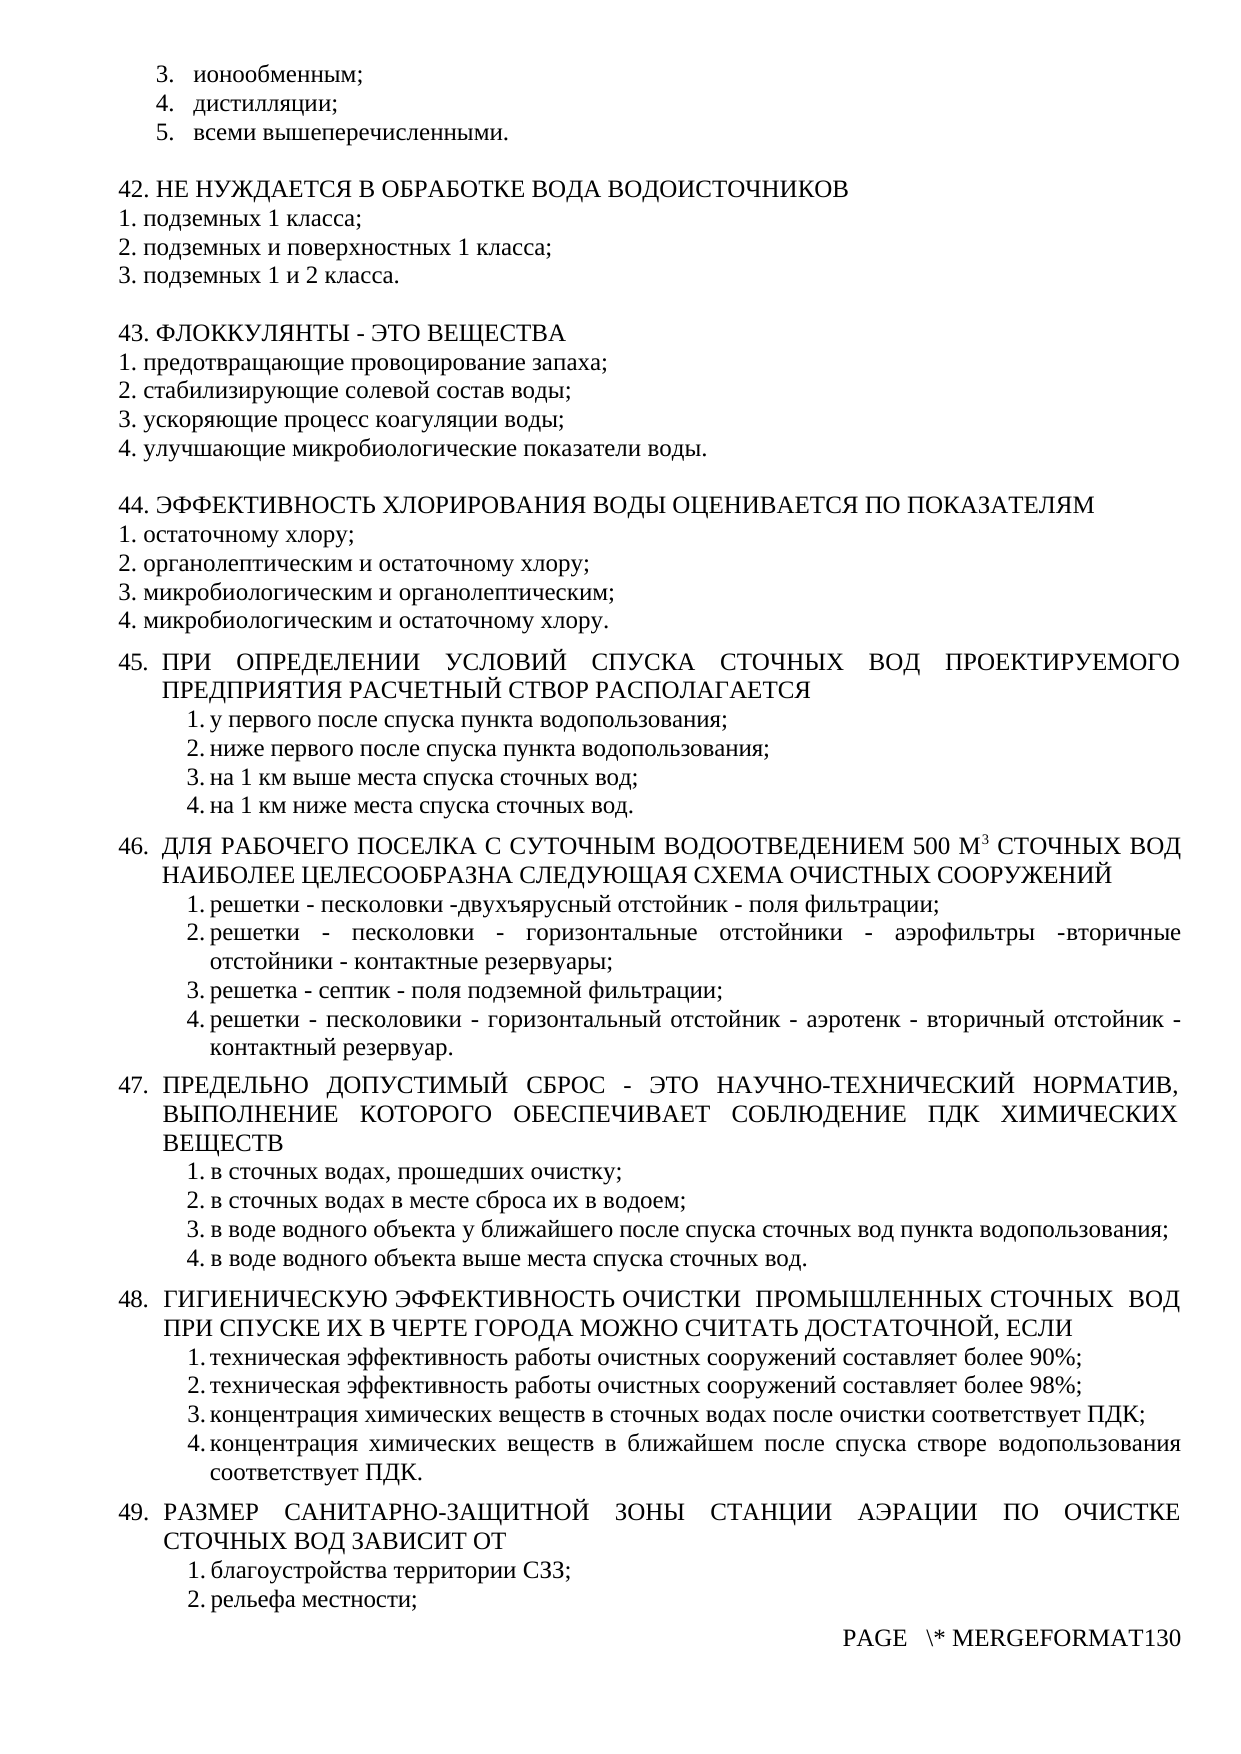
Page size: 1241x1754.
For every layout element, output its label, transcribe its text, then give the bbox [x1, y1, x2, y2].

list всеми вышеперечисленными. [156, 117, 1181, 145]
text 1. подземных 1 класса; [118, 203, 1181, 232]
text 1. техническая эффективность работы очистных сооружений составляет более 90%; [187, 1342, 1181, 1370]
text 3. микробиологическим и органолептическим; [118, 577, 1181, 605]
list дистилляции; [156, 88, 1181, 117]
text 42. НЕ НУЖДАЕТСЯ В ОБРАБОТКЕ ВОДА ВОДОИСТОЧНИКОВ [118, 174, 1181, 203]
text 49. РАЗМЕР САНИТАРНО-ЗАЩИТНОЙ ЗОНЫ СТАНЦИИ АЭРАЦИИ ПО ОЧИСТКЕ СТОЧНЫХ ВОД ЗАВИСИТ ОТ [118, 1497, 1181, 1555]
text 4. улучшающие микробиологические показатели воды. [118, 433, 1181, 462]
text 45. ПРИ ОПРЕДЕЛЕНИИ УСЛОВИЙ СПУСКА СТОЧНЫХ ВОД ПРОЕКТИРУЕМОГО ПРЕДПРИЯТИЯ РАСЧЕТНЫЙ СТВОР РАСПОЛАГАЕТСЯ [118, 647, 1181, 704]
text 2. ниже первого после спуска пункта водопользования; [186, 733, 1181, 762]
text 1. в сточных водах, прошедших очистку; [186, 1156, 1181, 1185]
text 3. ускоряющие процесс коагуляции воды; [118, 404, 1181, 433]
text 4. в воде водного объекта выше места спуска сточных вод. [186, 1243, 1181, 1271]
text 44. ЭФФЕКТИВНОСТЬ ХЛОРИРОВАНИЯ ВОДЫ ОЦЕНИВАЕТСЯ ПО ПОКАЗАТЕЛЯМ [118, 490, 1181, 519]
text 1. решетки - песколовки -двухъярусный отстойник - поля фильтрации; [186, 889, 1181, 917]
text 2. стабилизирующие солевой состав воды; [118, 375, 1181, 404]
text 3. в воде водного объекта у ближайшего после спуска сточных вод пункта водопользования; [186, 1214, 1181, 1243]
text 3. на выше места спуска сточных вод; [186, 762, 1181, 791]
text 3. подземных 1 и 2 класса. [118, 260, 1181, 289]
text 46. ДЛЯ РАБОЧЕГО ПОСЕЛКА С СУТОЧНЫМ ВОДООТВЕДЕНИЕМ СТОЧНЫХ ВОД НАИБОЛЕЕ ЦЕЛЕСООБРАЗНА СЛЕДУЮЩАЯ СХЕМА ОЧИСТНЫХ СООРУЖЕНИЙ [118, 831, 1181, 889]
text 2. рельефа местности; [187, 1584, 1181, 1612]
text 4. на ниже места спуска сточных вод. [186, 791, 1181, 819]
text 1. благоустройства территории СЗЗ; [187, 1555, 1181, 1584]
text 4. микробиологическим и остаточному хлору. [118, 605, 1181, 634]
text 3. решетка - септик - поля подземной фильтрации; [186, 975, 1181, 1004]
text 2. в сточных водах в месте сброса их в водоем; [186, 1185, 1181, 1214]
text 2. решетки - песколовки - горизонтальные отстойники - аэрофильтры -вторичные отстойники - контактные резервуары; [186, 917, 1181, 975]
text 47. ПРЕДЕЛЬНО ДОПУСТИМЫЙ СБРОС - ЭТО НАУЧНО-ТЕХНИЧЕСКИЙ НОРМАТИВ, ВЫПОЛНЕНИЕ КОТОРОГО ОБЕСПЕЧИВАЕТ СОБЛЮДЕНИЕ ПДК ХИМИЧЕСКИХ ВЕЩЕСТВ [118, 1070, 1179, 1156]
text 4. решетки - песколовики - горизонтальный отстойник - аэротенк - вторичный отстойник - контактный резервуар. [186, 1004, 1181, 1061]
list ионообменным; [156, 59, 1181, 88]
text 2. органолептическим и остаточному хлору; [118, 548, 1181, 577]
text 1. остаточному хлору; [118, 519, 1181, 548]
text 4. концентрация химических веществ в ближайшем после спуска створе водопользования соответствует ПДК. [187, 1428, 1181, 1485]
text 48. ГИГИЕНИЧЕСКУЮ ЭФФЕКТИВНОСТЬ ОЧИСТКИ ПРОМЫШЛЕННЫХ СТОЧНЫХ ВОД ПРИ СПУСКЕ ИХ В ЧЕРТЕ ГОРОДА МОЖНО СЧИТАТЬ ДОСТАТОЧНОЙ, ЕСЛИ [118, 1284, 1181, 1342]
text 2. техническая эффективность работы очистных сооружений составляет более 98%; [187, 1370, 1181, 1399]
text 43. ФЛОККУЛЯНТЫ - ЭТО ВЕЩЕСТВА [118, 318, 1181, 347]
text 1. у первого после спуска пункта водопользования; [186, 704, 1181, 733]
text 3. концентрация химических веществ в сточных водах после очистки соответствует ПДК; [187, 1399, 1181, 1428]
text 1. предотвращающие провоцирование запаха; [118, 347, 1181, 375]
text 2. подземных и поверхностных 1 класса; [118, 232, 1181, 260]
